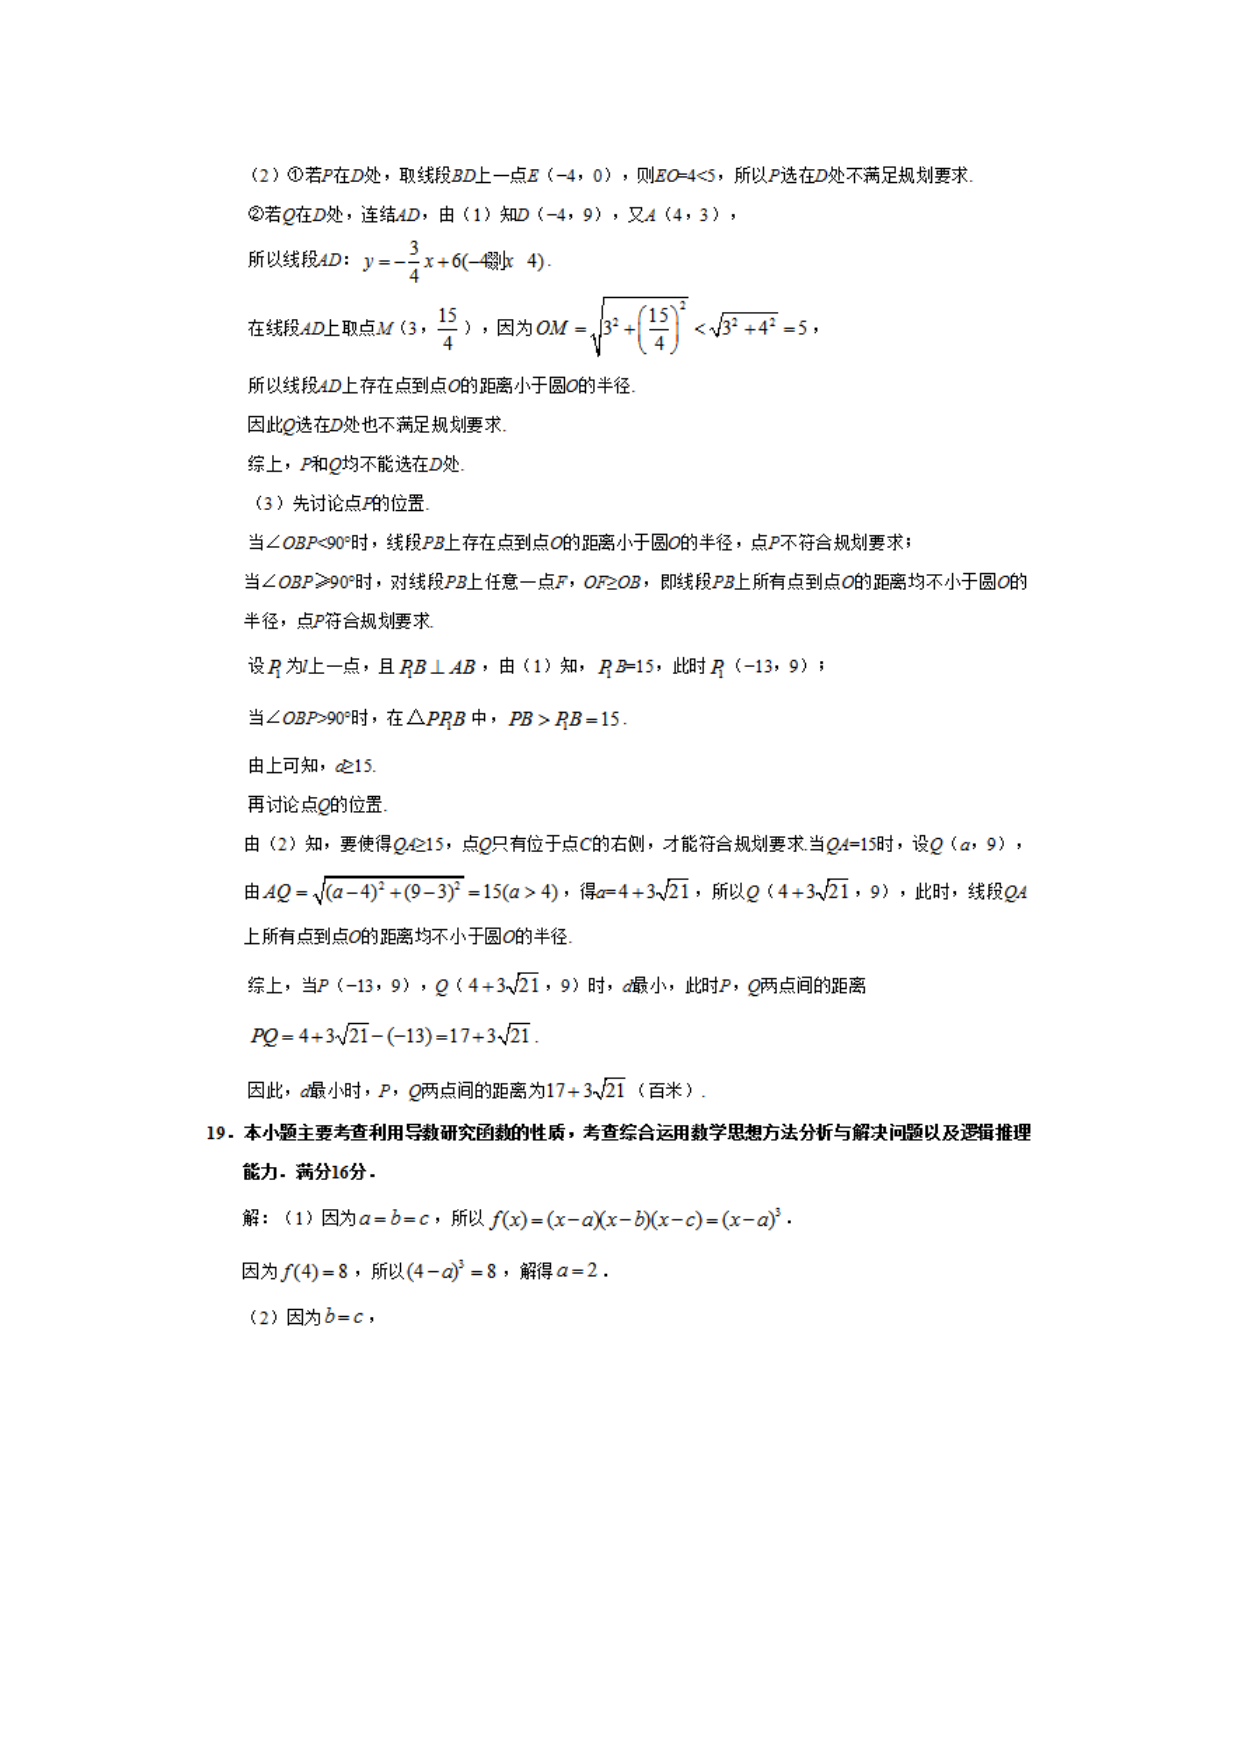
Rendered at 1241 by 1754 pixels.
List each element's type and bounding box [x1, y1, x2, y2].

picture [187, 162, 1053, 1330]
